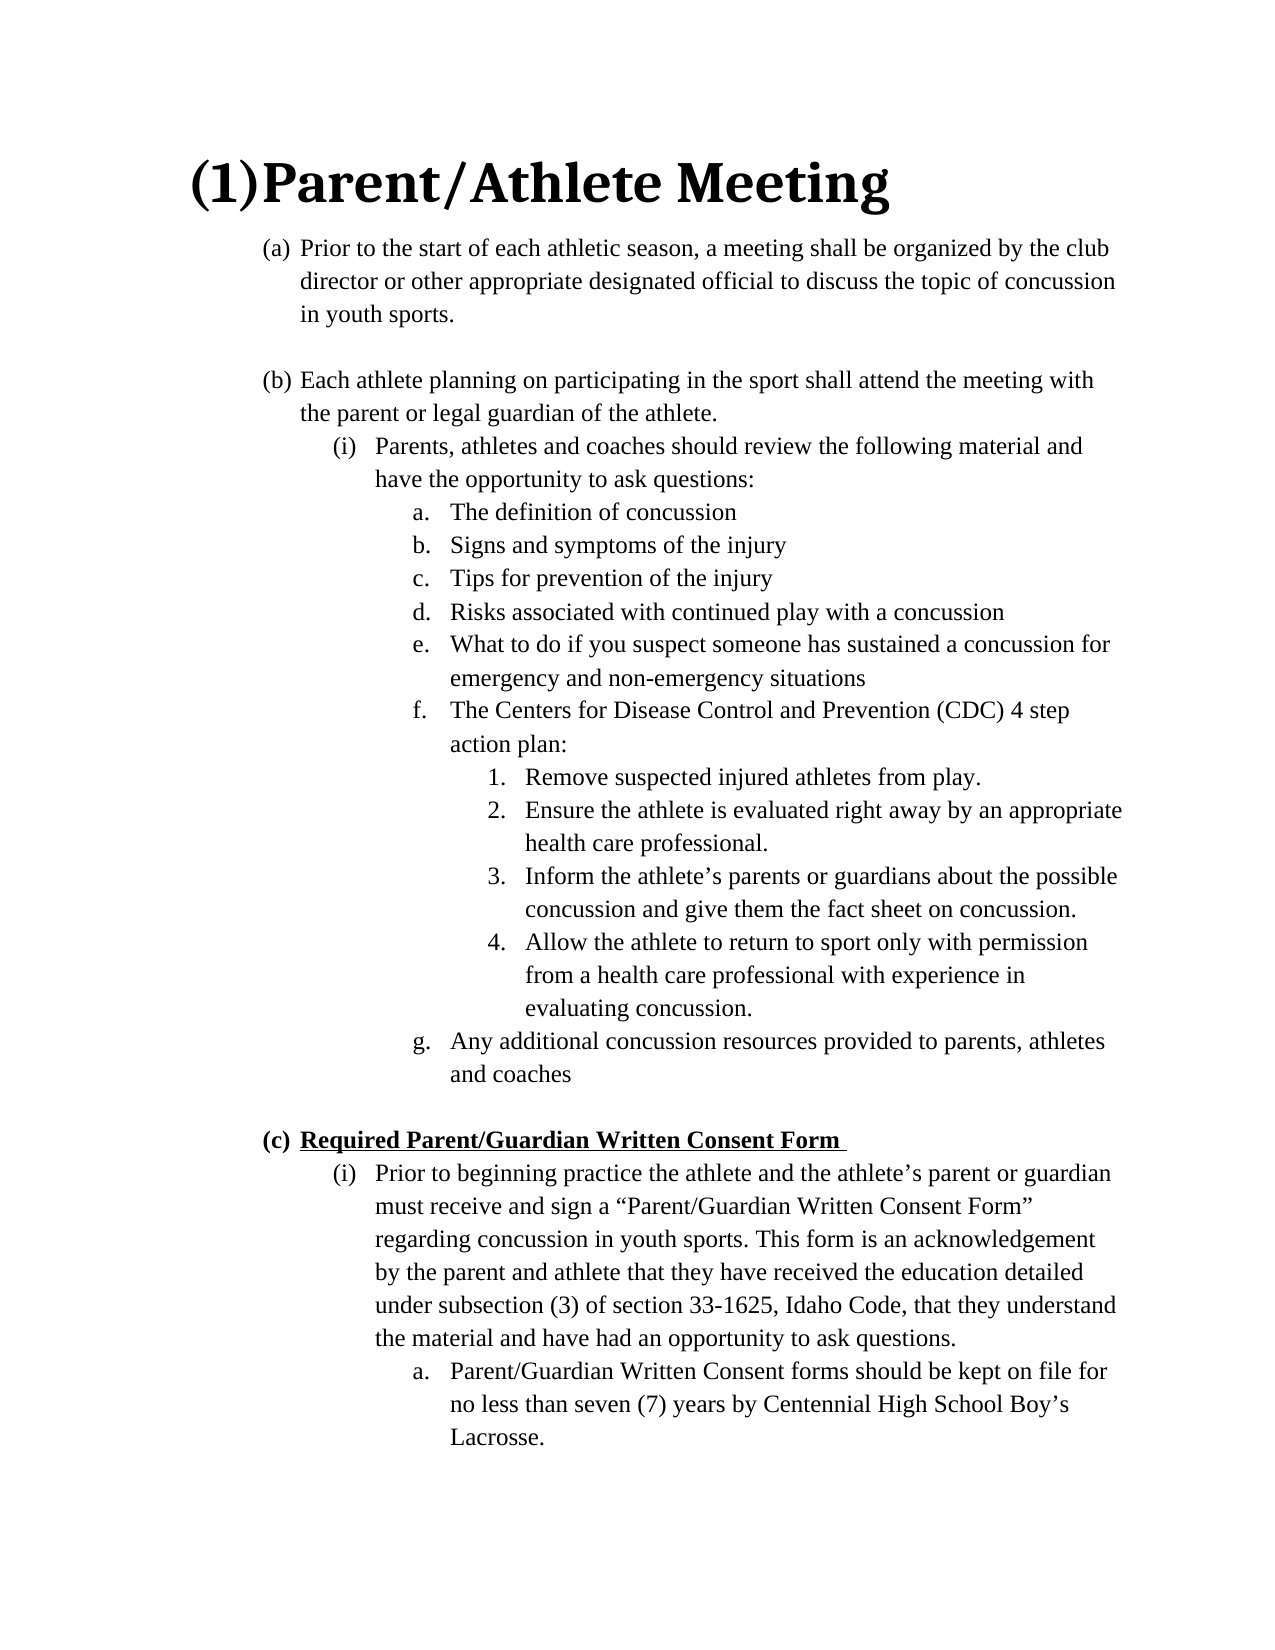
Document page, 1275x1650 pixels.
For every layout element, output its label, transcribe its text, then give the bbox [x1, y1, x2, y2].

list Prior to the start of each athletic season, a meeting shall be organized by the club director or other appropriate designated official to discuss the topic of concussion in youth sports. [262, 233, 1125, 328]
list The definition of concussion [412, 497, 1125, 526]
list Tips for prevention of the injury [412, 563, 1125, 592]
list Each athlete planning on participating in the sport shall attend the meeting with the parent or legal guardian of the athlete. [262, 365, 1125, 427]
subtitle Parent/Athlete Meeting [187, 150, 1125, 217]
list Required Parent/Guardian Written Consent Form [262, 1125, 1125, 1154]
list What to do if you suspect someone has sustained a concussion for emergency and non-emergency situations [412, 629, 1125, 691]
list Signs and symptoms of the injury [412, 531, 1125, 559]
list Allow the athlete to return to sport only with permission from a health care professional with experience in evaluating concussion. [487, 927, 1125, 1022]
list Remove suspected injured athletes from play. [487, 762, 1125, 790]
list Risks associated with continued play with a concussion [412, 597, 1125, 625]
list Any additional concussion resources provided to parents, athletes and coaches [412, 1026, 1125, 1088]
list Parent/Guardian Written Consent forms should be kept on file for no less than seven (7) years by Centennial High School Boy’s Lacrosse. [412, 1356, 1125, 1451]
list Ensure the athlete is evaluated right away by an appropriate health care professional. [487, 795, 1125, 856]
list Inform the athlete’s parents or guardians about the possible concussion and give them the fact sheet on concussion. [487, 861, 1125, 922]
list Prior to beginning practice the athlete and the athlete’s parent or guardian must receive and sign a “Parent/Guardian Written Consent Form” regarding concussion in youth sports. This form is an acknowledgement by the parent and athlete that they have received the education detailed under subsection (3) of section 33-1625, Idaho Code, that they understand the material and have had an opportunity to ask questions. [356, 1158, 1125, 1352]
list The Centers for Disease Control and Prevention (CDC) 4 step action plan: [412, 696, 1125, 757]
list Parents, athletes and coaches should review the following material and have the opportunity to ask questions: [356, 431, 1125, 493]
